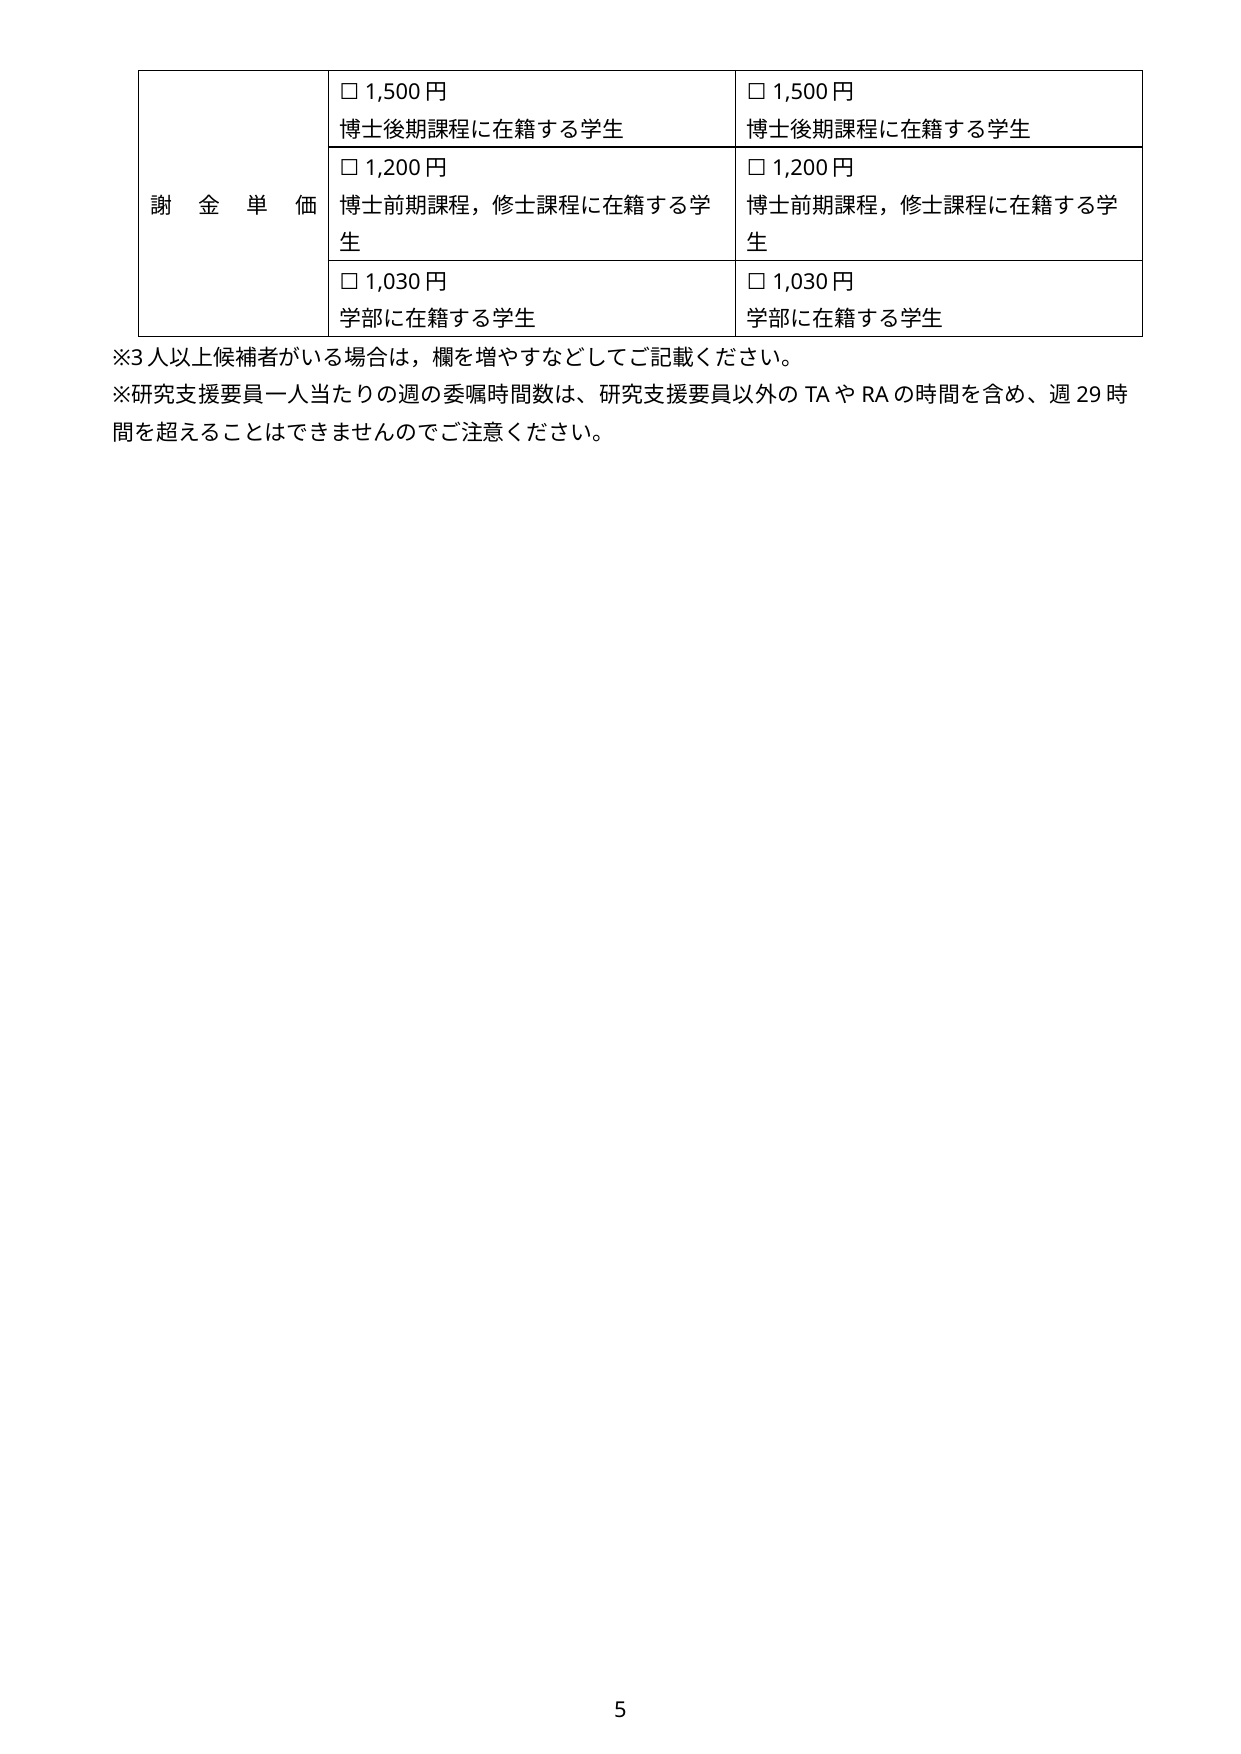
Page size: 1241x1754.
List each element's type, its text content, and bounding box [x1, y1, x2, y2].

table_cell 1,030円 学部に在籍する学生 [736, 261, 1142, 336]
table_cell 1,030円 学部に在籍する学生 [329, 261, 735, 336]
table_cell 1,500円 博士後期課程に在籍する学生 [736, 71, 1142, 146]
table_cell 1,200円 博士前期課程，修士課程に在籍する学生 [736, 148, 1142, 260]
table_cell 1,500円 博士後期課程に在籍する学生 [329, 71, 735, 146]
text ※3人以上候補者がいる場合は，欄を増やすなどしてご記載ください。 [112, 337, 1128, 374]
table_cell 1,200円 博士前期課程，修士課程に在籍する学生 [329, 148, 735, 260]
table_cell 謝金単価 [139, 71, 328, 336]
text ※研究支援要員一人当たりの週の委嘱時間数は、研究支援要員以外のTAやRAの時間を含め、週29時間を超えることはできませんのでご注意ください。 [112, 374, 1128, 449]
